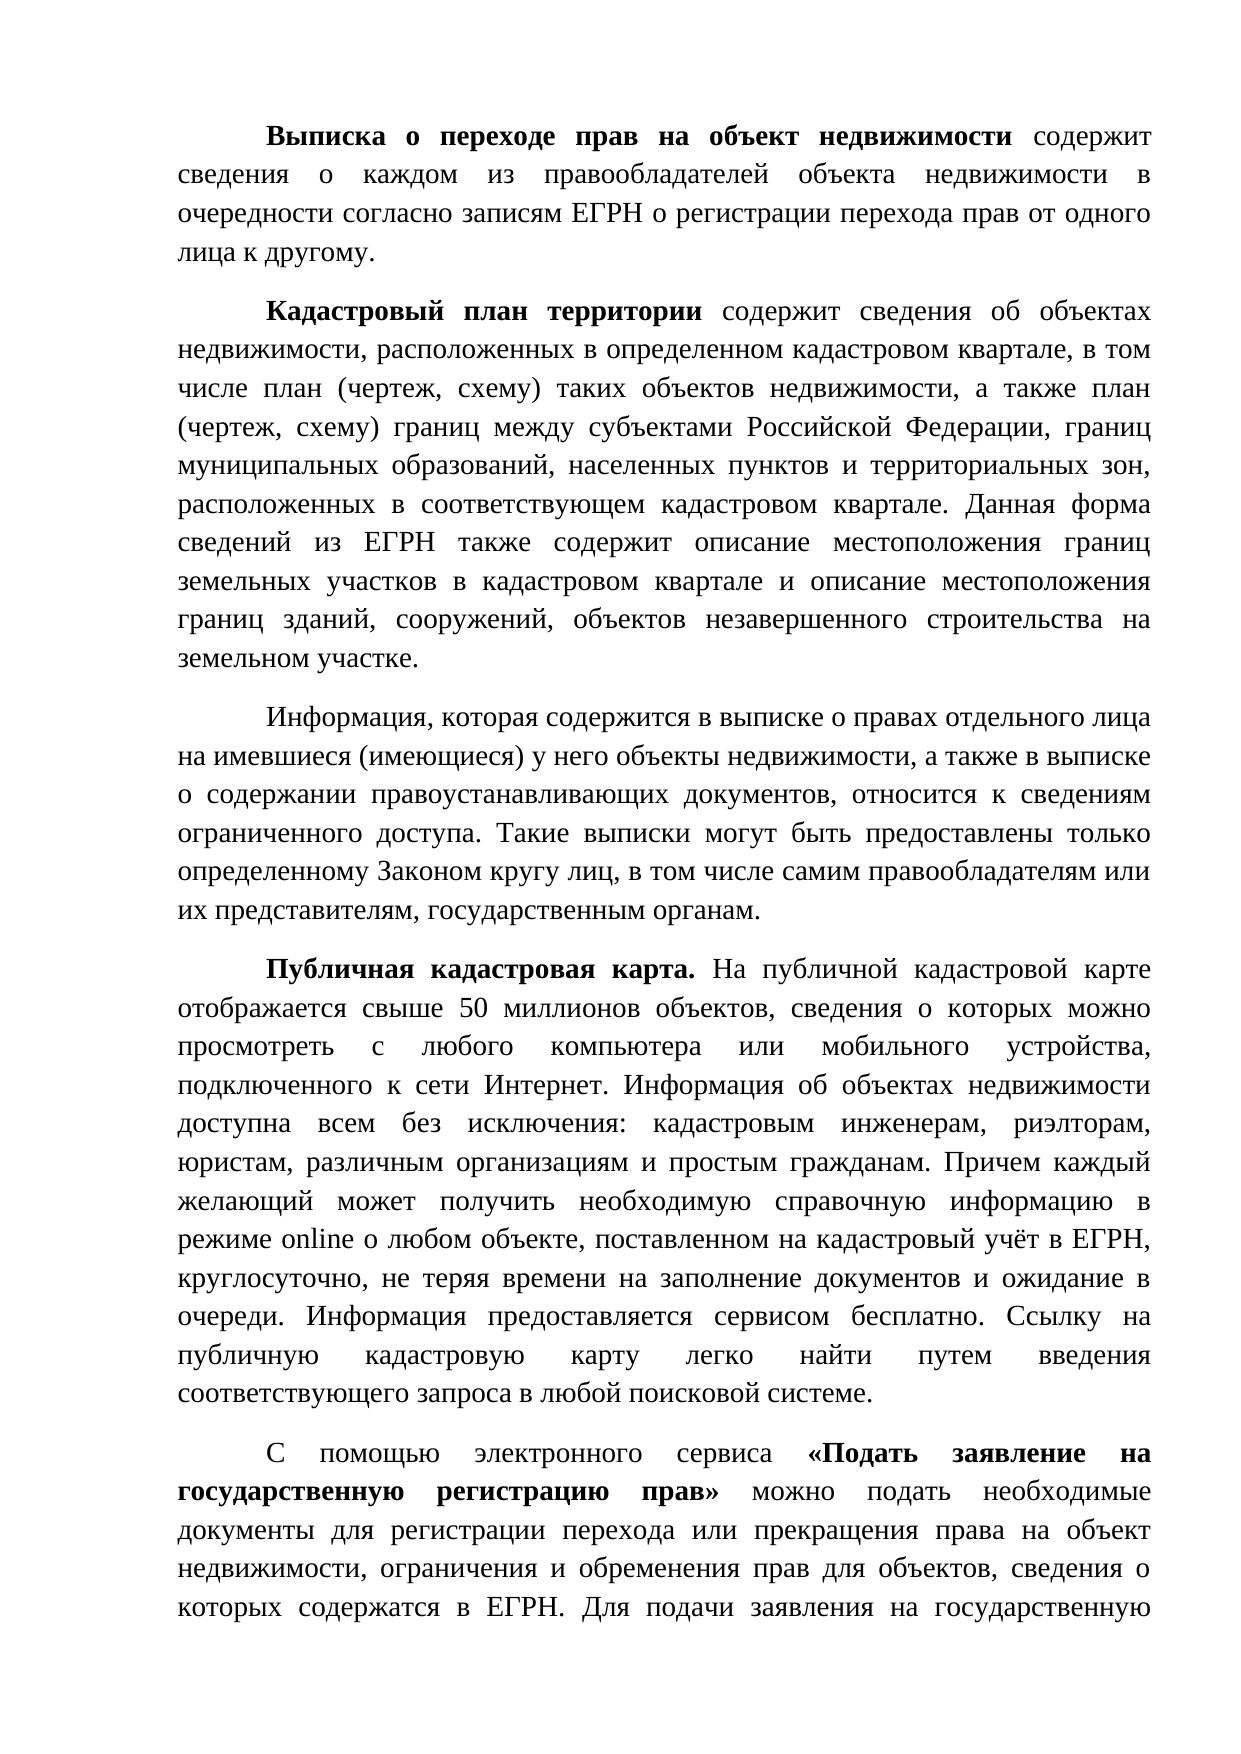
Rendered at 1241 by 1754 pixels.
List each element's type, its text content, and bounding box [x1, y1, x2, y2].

text Выписка о переходе прав на объект недвижимости содержит сведения о каждом из правообладателей объекта недвижимости в очередности согласно записям ЕГРН о регистрации перехода прав от одного лица к другому. [177, 118, 1152, 267]
text Публичная кадастровая карта. На публичной кадастровой карте отображается свыше 50 миллионов объектов, сведения о которых можно просмотреть с любого компьютера или мобильного устройства, подключенного к сети Интернет. Информация об объектах недвижимости доступна всем без исключения: кадастровым инженерам, риэлторам, юристам, различным организациям и простым гражданам. Причем каждый желающий может получить необходимую справочную информацию в режиме online о любом объекте, поставленном на кадастровый учёт в ЕГРН, круглосуточно, не теряя времени на заполнение документов и ожидание в очереди. Информация предоставляется сервисом бесплатно. Ссылку на публичную кадастровую карту легко найти путем введения соответствующего запроса в любой поисковой системе. [177, 951, 1152, 1409]
text Кадастровый план территории содержит сведения об объектах недвижимости, расположенных в определенном кадастровом квартале, в том числе план (чертеж, схему) таких объектов недвижимости, а также план (чертеж, схему) границ между субъектами Российской Федерации, границ муниципальных образований, населенных пунктов и территориальных зон, расположенных в соответствующем кадастровом квартале. Данная форма сведений из ЕГРН также содержит описание местоположения границ земельных участков в кадастровом квартале и описание местоположения границ зданий, сооружений, объектов незавершенного строительства на земельном участке. [177, 293, 1152, 673]
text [177, 1435, 1152, 1622]
text Информация, которая содержится в выписке о правах отдельного лица на имевшиеся (имеющиеся) у него объекты недвижимости, а также в выписке о содержании правоустанавливающих документов, относится к сведениям ограниченного доступа. Такие выписки могут быть предоставлены только определенному Законом кругу лиц, в том числе самим правообладателям или их представителям, государственным органам. [177, 699, 1152, 926]
